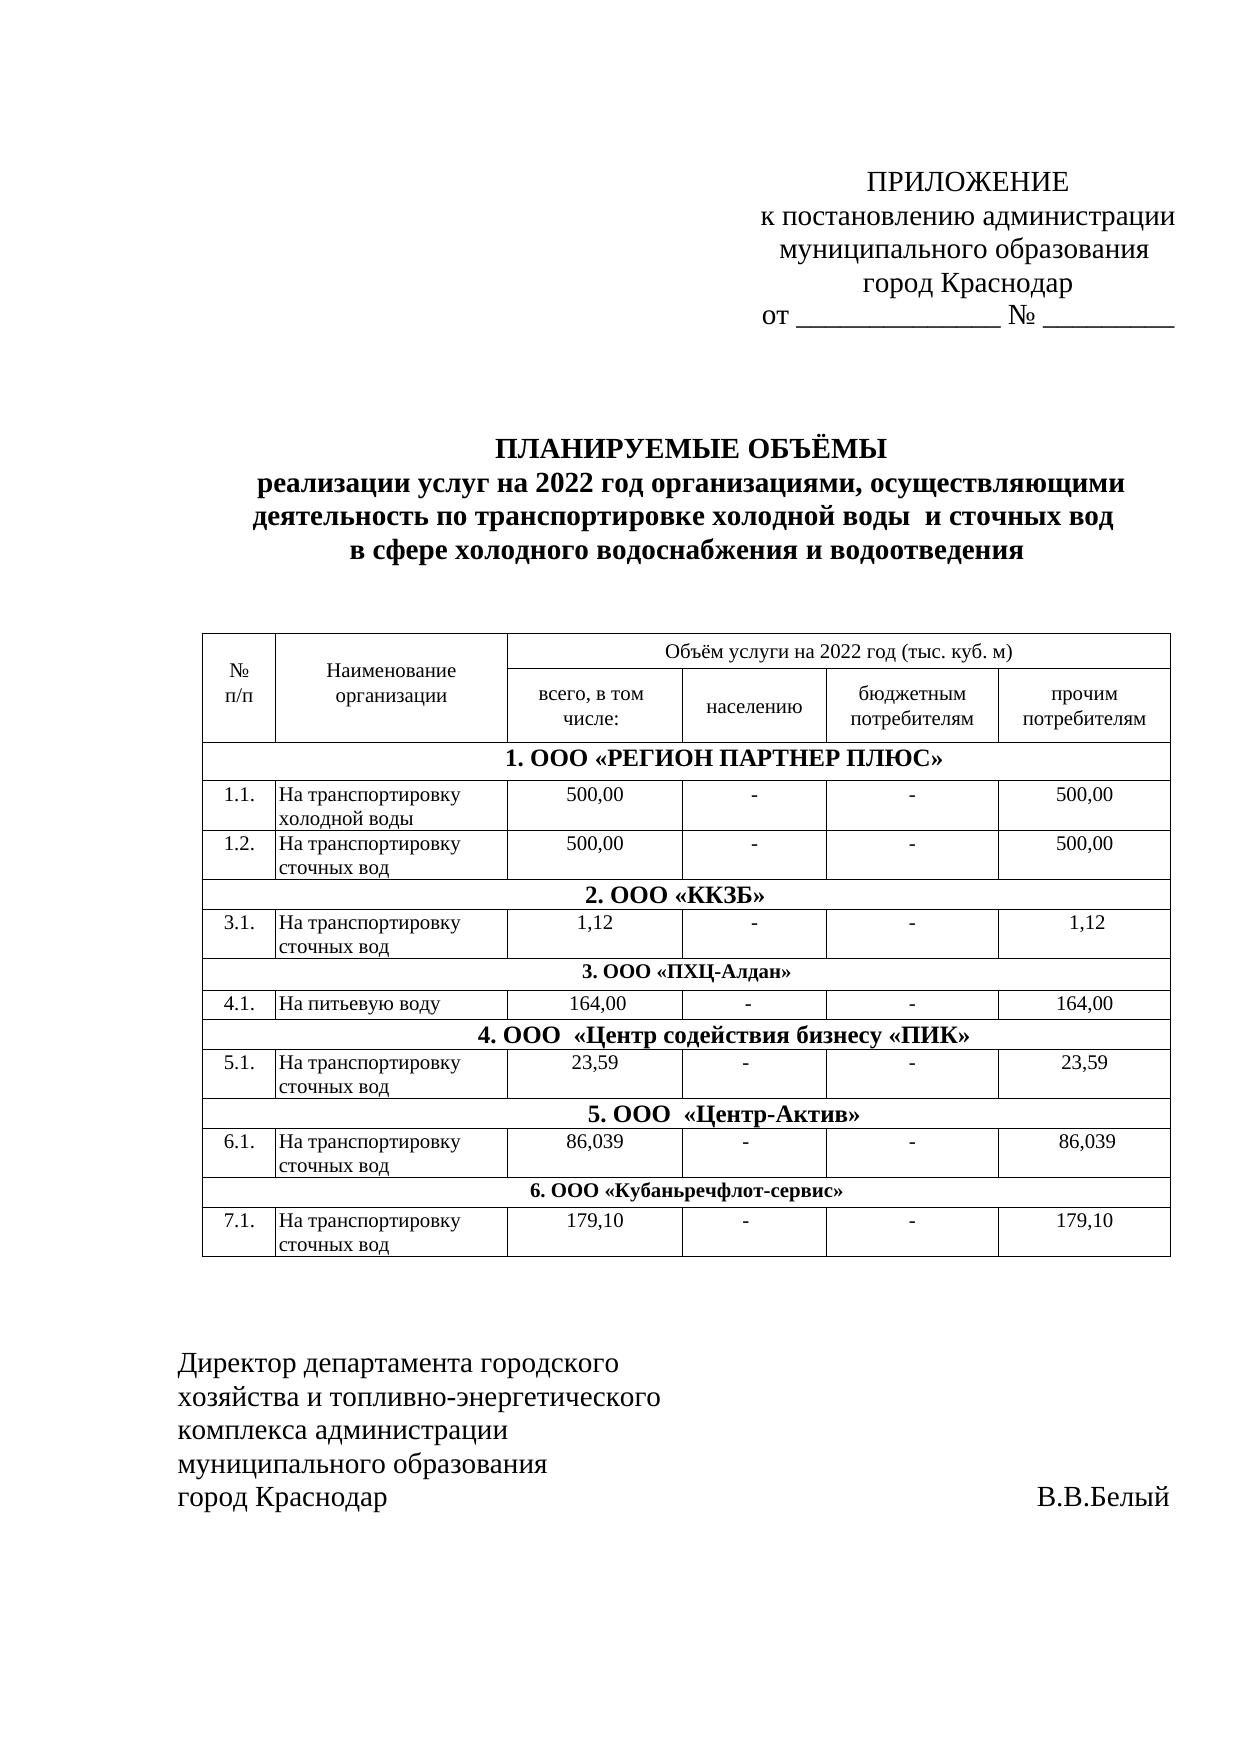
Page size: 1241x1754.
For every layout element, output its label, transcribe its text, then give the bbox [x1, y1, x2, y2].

table_cell - [827, 1050, 998, 1098]
text от ______________ № _________ [740, 299, 1196, 331]
table_cell 23,59 [508, 1050, 682, 1098]
table_cell 500,00 [508, 831, 682, 879]
table_cell - [827, 910, 998, 958]
table_cell 5. ООО «Центр-Актив» [203, 1099, 1170, 1128]
table_cell 164,00 [508, 991, 682, 1019]
text Директор департамента городского [177, 1345, 1196, 1379]
table_header № п/п [203, 634, 275, 742]
table_cell На транспортировку сточных вод [276, 1129, 507, 1177]
table_cell На транспортировку сточных вод [276, 1208, 507, 1256]
table_cell - [683, 831, 826, 879]
table_cell На транспортировку сточных вод [276, 910, 507, 958]
table_cell населению [683, 669, 826, 742]
table_cell 1,12 [999, 910, 1170, 958]
table_cell 6.1. [203, 1129, 275, 1177]
table_cell На транспортировку сточных вод [276, 831, 507, 879]
table_cell - [683, 1129, 826, 1177]
table_cell 500,00 [999, 831, 1170, 879]
table_cell - [827, 1129, 998, 1177]
text к постановлению администрации муниципального образования город Краснодар [740, 198, 1196, 299]
table_cell 2. ООО «ККЗБ» [203, 880, 1170, 908]
text комплекса администрации [177, 1412, 1196, 1446]
table_cell 179,10 [508, 1208, 682, 1256]
table_cell 86,039 [508, 1129, 682, 1177]
table_cell - [683, 910, 826, 958]
table_cell всего, в том числе: [508, 669, 682, 742]
table_cell 1.2. [203, 831, 275, 879]
table_cell - [827, 991, 998, 1019]
table_cell 1. ООО «РЕГИОН ПАРТНЕР ПЛЮС» [203, 743, 1170, 780]
table_cell 4.1. [203, 991, 275, 1019]
table_cell На транспортировку холодной воды [276, 781, 507, 829]
table_cell 500,00 [508, 781, 682, 829]
text деятельность по транспортировке холодной воды и сточных вод в сфере холодного водоснабжения и водоотведения [177, 498, 1196, 565]
table_cell 6. ООО «Кубаньречфлот-сервис» [203, 1178, 1170, 1207]
table_cell На транспортировку сточных вод [276, 1050, 507, 1098]
text муниципального образования [177, 1446, 1196, 1479]
table_cell - [683, 1208, 826, 1256]
table_cell - [827, 831, 998, 879]
table_cell 500,00 [999, 781, 1170, 829]
table_header Наименование организации [276, 634, 507, 742]
table_cell На питьевую воду [276, 991, 507, 1019]
table_cell - [827, 1208, 998, 1256]
table_cell прочим потребителям [999, 669, 1170, 742]
table_cell 1.1. [203, 781, 275, 829]
table_cell 179,10 [999, 1208, 1170, 1256]
table_cell бюджетным потребителям [827, 669, 998, 742]
text хозяйства и топливно-энергетического [177, 1379, 1196, 1412]
table_cell 3.1. [203, 910, 275, 958]
table_header Объём услуги на 2022 год (тыс. куб. м) [508, 634, 1170, 668]
table_cell 86,039 [999, 1129, 1170, 1177]
text ПРИЛОЖЕНИЕ [740, 164, 1196, 198]
table_cell 4. ООО «Центр содействия бизнесу «ПИК» [203, 1020, 1170, 1049]
table_cell 3. ООО «ПХЦ-Алдан» [203, 959, 1170, 989]
text ПЛАНИРУЕМЫЕ ОБЪЁМЫ [177, 431, 1205, 465]
table_cell 1,12 [508, 910, 682, 958]
table_cell 5.1. [203, 1050, 275, 1098]
table_cell 7.1. [203, 1208, 275, 1256]
table_cell - [827, 781, 998, 829]
table_cell - [683, 991, 826, 1019]
table_cell - [683, 1050, 826, 1098]
text реализации услуг на 2022 год организациями, осуществляющими [177, 465, 1205, 498]
table_cell - [683, 781, 826, 829]
table_cell 23,59 [999, 1050, 1170, 1098]
table_cell 164,00 [999, 991, 1170, 1019]
text город Краснодар В.В.Белый [177, 1479, 1181, 1513]
